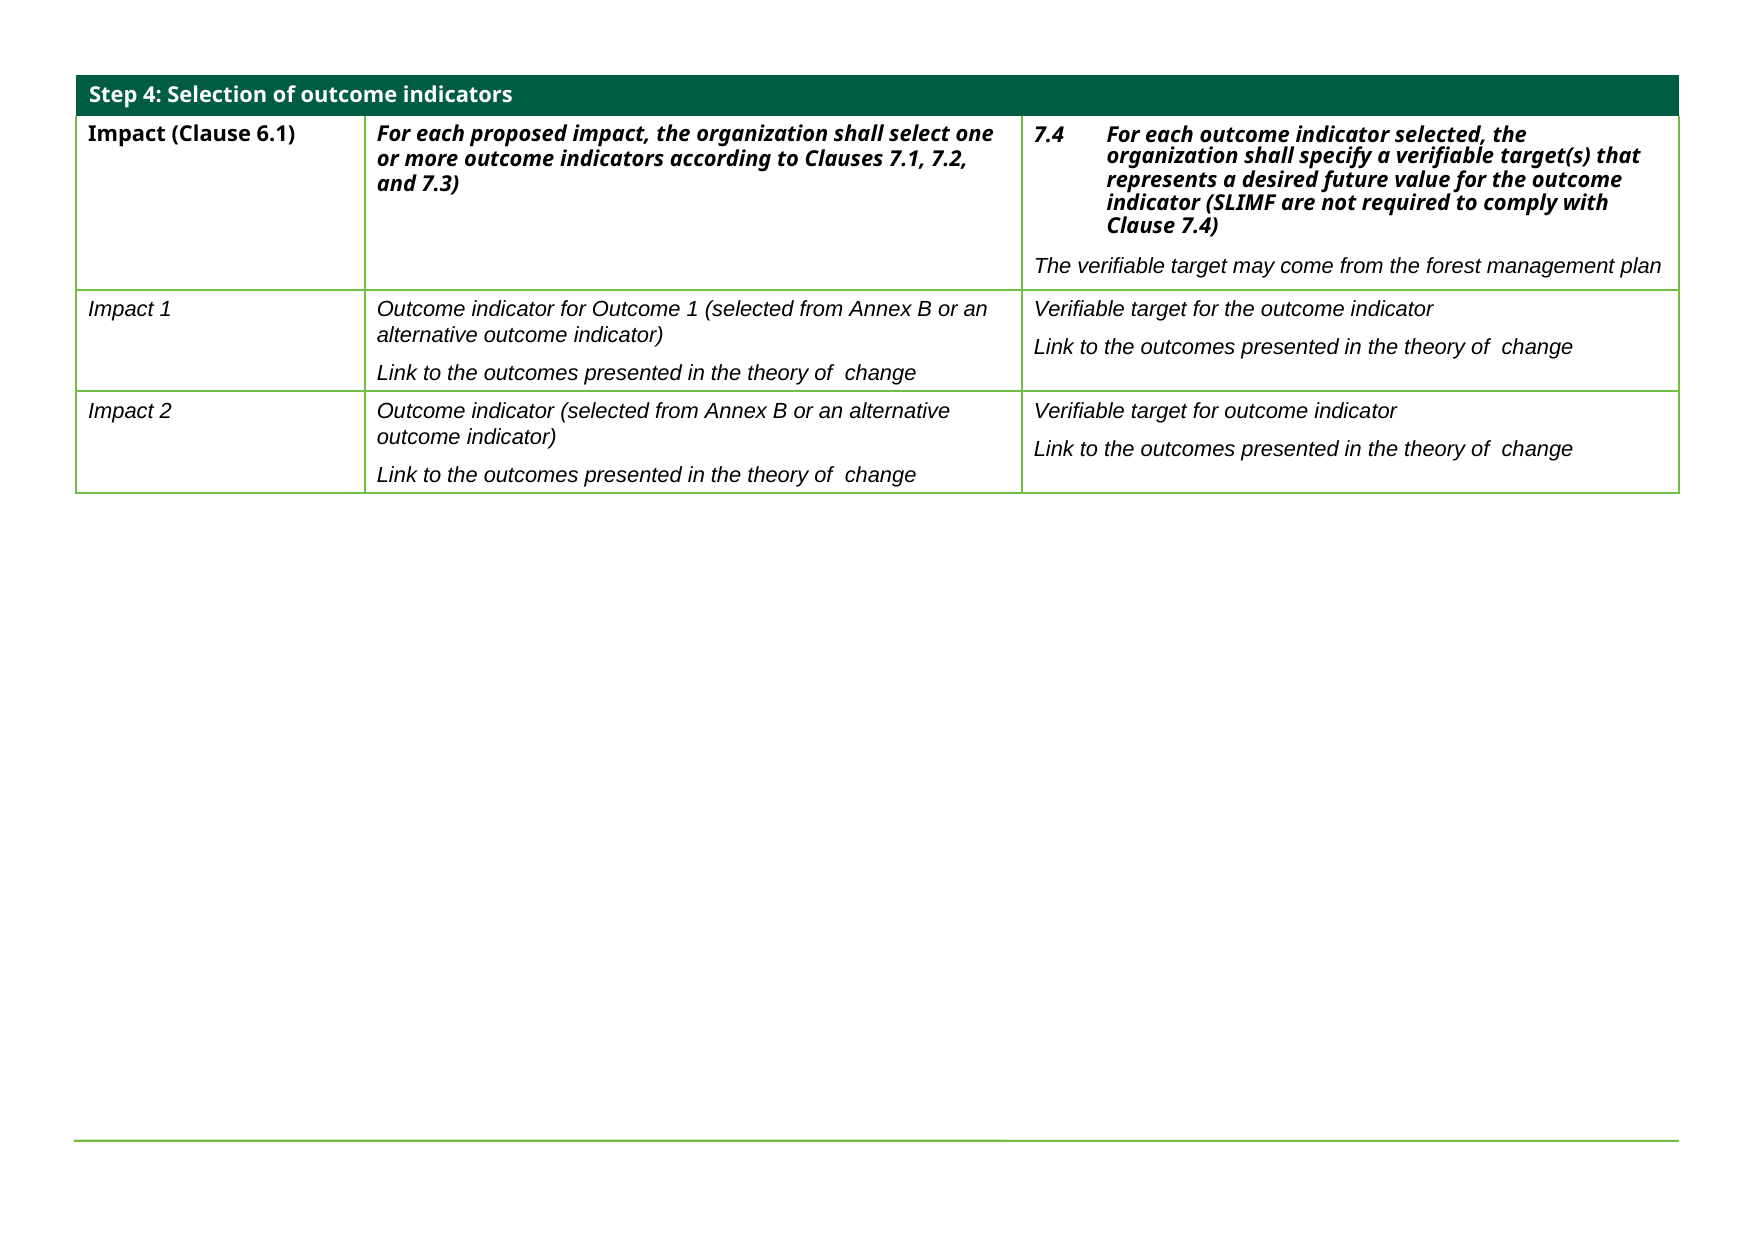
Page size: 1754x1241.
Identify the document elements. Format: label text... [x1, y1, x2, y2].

table_cell Outcome indicator (selected from Annex B or an alternative outcome indicator) Link to the outcomes presented in the theory of change [366, 392, 1021, 492]
table_cell 7.4 For each outcome indicator selected, the organization shall specify a verifiable target(s) that represents a desired future value for the outcome indicator (SLIMF are not required to comply with Clause 7.4) The verifiable target may come from the forest management plan [1023, 116, 1678, 288]
table_cell Verifiable target for outcome indicator Link to the outcomes presented in the theory of change [1023, 392, 1678, 492]
table_cell Outcome indicator for Outcome 1 (selected from Annex B or an alternative outcome indicator) Link to the outcomes presented in the theory of change [366, 291, 1021, 390]
table_cell Verifiable target for the outcome indicator Link to the outcomes presented in the theory of change [1023, 291, 1678, 390]
table_cell For each proposed impact, the organization shall select one or more outcome indicators according to Clauses 7.1, 7.2, and 7.3) [366, 116, 1021, 288]
table_cell Impact 1 [77, 291, 364, 390]
table_cell Impact (Clause 6.1) [77, 116, 364, 288]
table_header Step 4: Selection of outcome indicators [76, 75, 1679, 116]
table_cell Impact 2 [77, 392, 364, 492]
